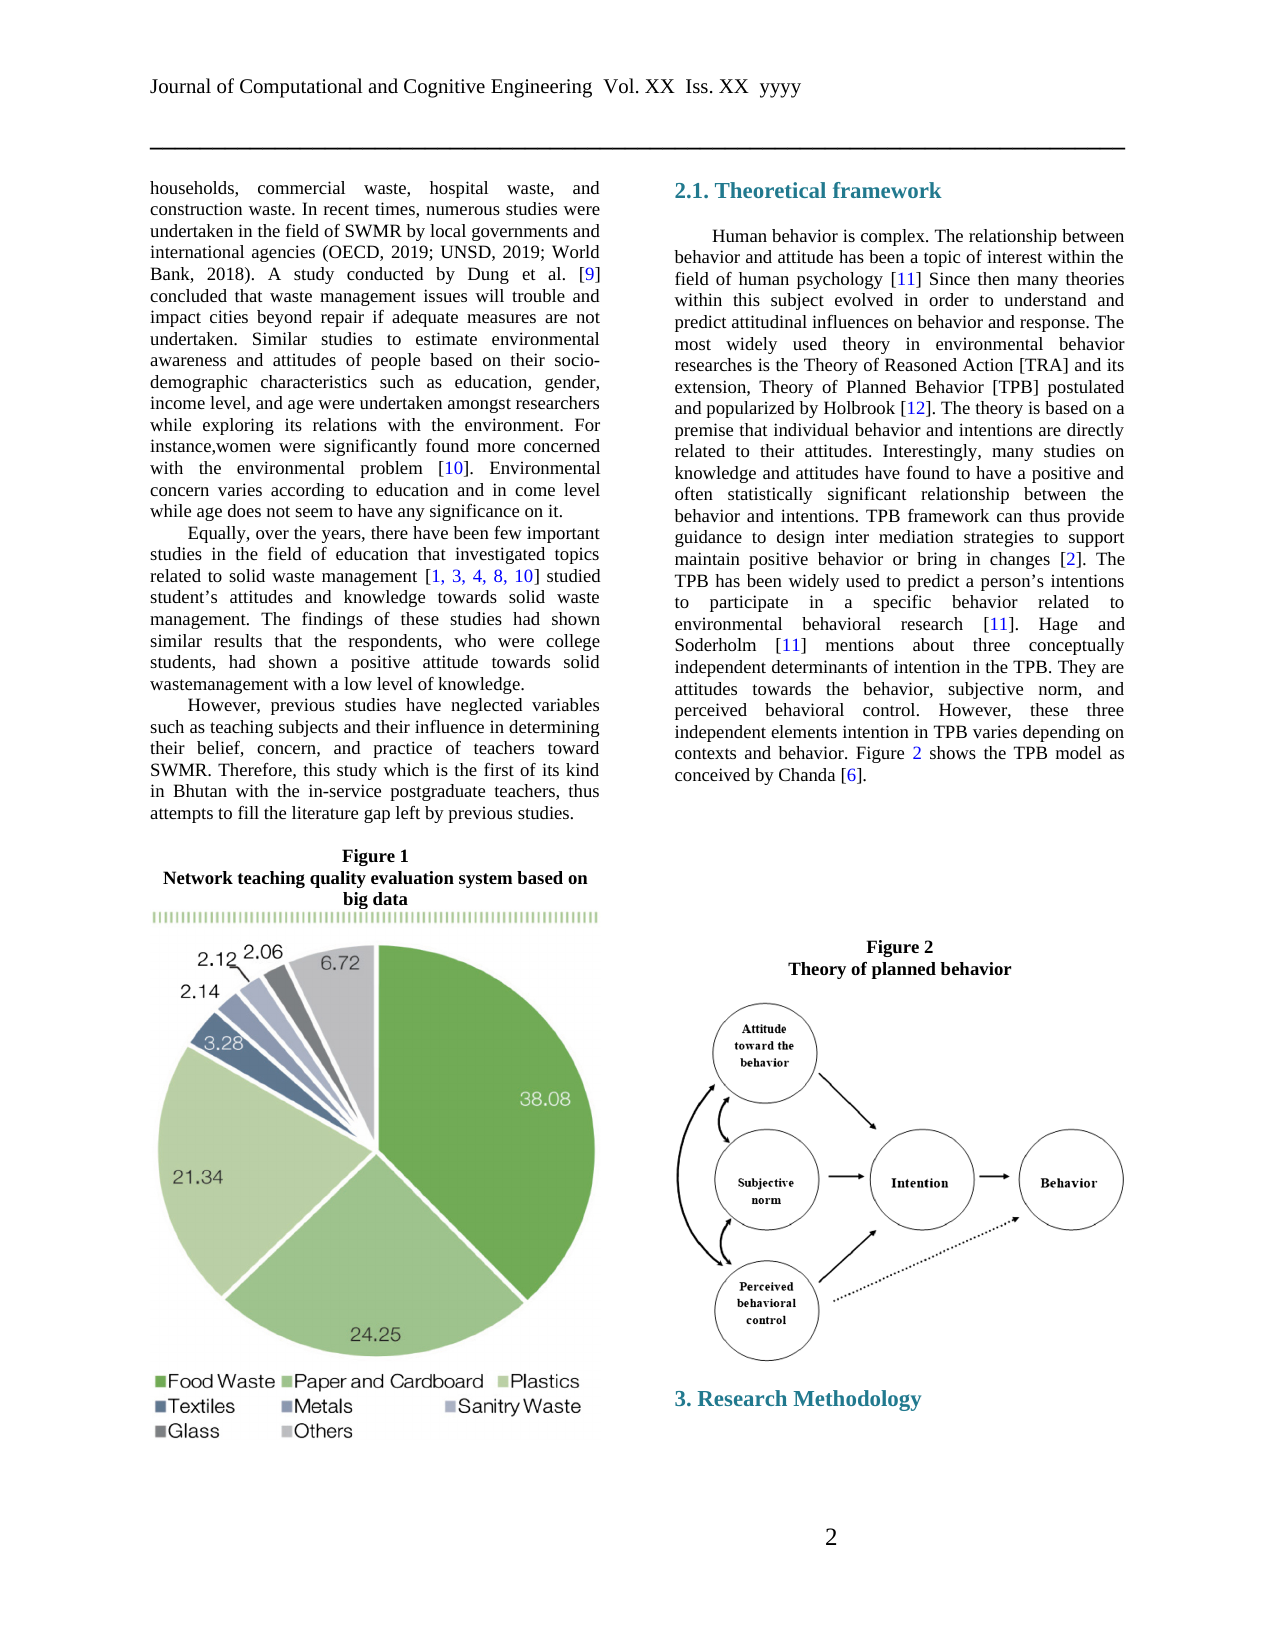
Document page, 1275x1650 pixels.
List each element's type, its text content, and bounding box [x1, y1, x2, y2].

text Figure 2 [674, 936, 1125, 958]
text Human behavior is complex. The relationship between behavior and attitude has been a topic of interest within the field of human psychology [11] Since then many theories within this subject evolved in order to understand and predict attitudinal influences on behavior and response. The most widely used theory in environmental behavior researches is the Theory of Reasoned Action [TRA] and its extension, Theory of Planned Behavior [TPB] postulated and popularized by Holbrook [12]. The theory is based on a premise that individual behavior and intentions are directly related to their attitudes. Interestingly, many studies on knowledge and attitudes have found to have a positive and often statistically significant relationship between the behavior and intentions. TPB framework can thus provide guidance to design inter mediation strategies to support maintain positive behavior or bring in changes [2]. The TPB has been widely used to predict a person’s intentions to participate in a specific behavior related to environmental behavioral research [11]. Hage and Soderholm [11] mentions about three conceptually independent determinants of intention in the TPB. They are attitudes towards the behavior, subjective norm, and perceived behavioral control. However, these three independent elements intention in TPB varies depending on contexts and behavior. Figure 2 shows the TPB model as conceived by Chanda [6]. [674, 224, 1125, 785]
text Network teaching quality evaluation system based on big data [150, 867, 601, 909]
text Figure 1 [150, 845, 601, 867]
text However, previous studies have neglected variables such as teaching subjects and their influence in determining their belief, concern, and practice of teachers toward SWMR. Therefore, this study which is the first of its kind in Bhutan with the in-service postgraduate teachers, thus attempts to fill the literature gap left by previous studies. [150, 694, 601, 823]
subtitle 3. Research Methodology [674, 1385, 1125, 1411]
text Theory of planned behavior [674, 958, 1125, 979]
text Equally, over the years, there have been few important studies in the field of education that investigated topics related to solid waste management [1, 3, 4, 8, 10] studied student’s attitudes and knowledge towards solid waste management. The findings of these studies had shown similar results that the respondents, who were college students, had shown a positive attitude towards solid wastemanagement with a low level of knowledge. [150, 522, 601, 694]
subtitle 2.1. Theoretical framework [674, 177, 1125, 203]
